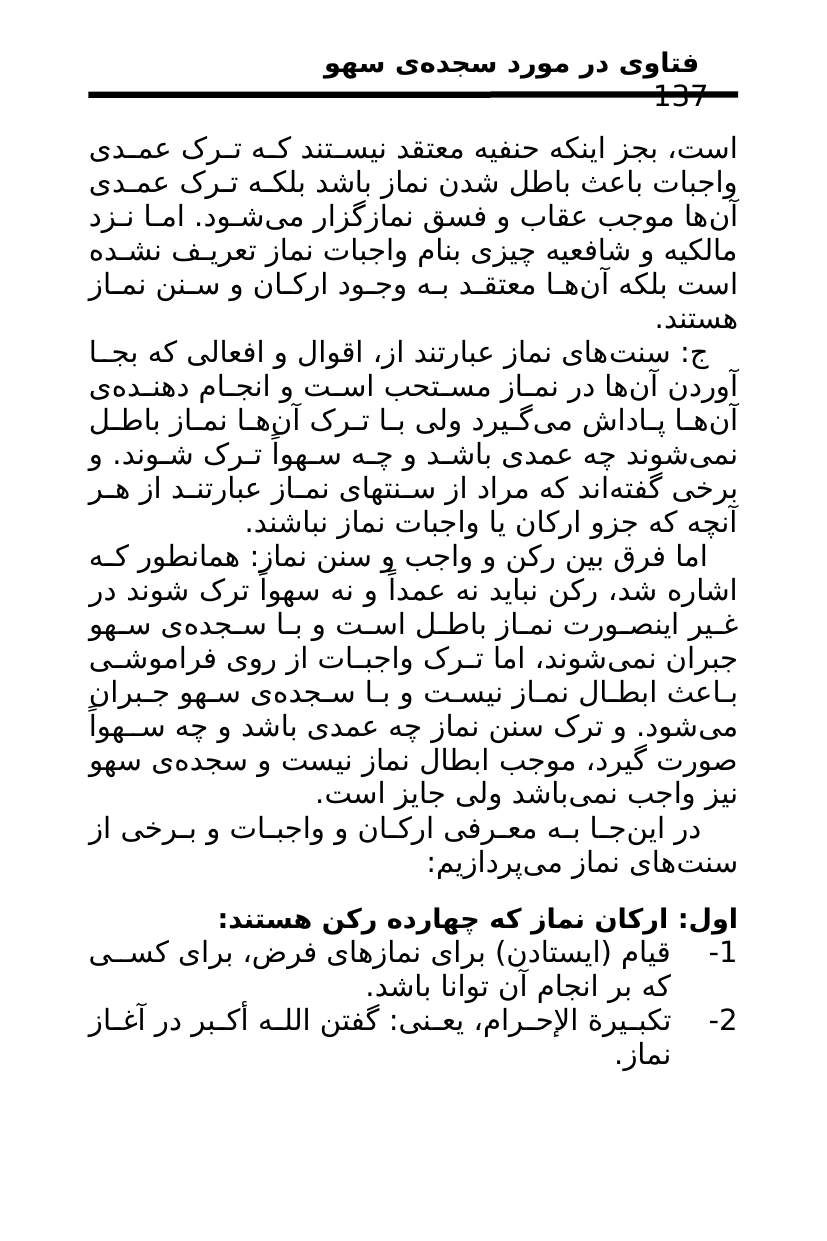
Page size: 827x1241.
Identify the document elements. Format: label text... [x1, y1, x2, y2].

text اما فرق بین رکن و واجب و سنن نماز: همانطور که اشاره شد، رکن نباید نه عمداً و نه سهواً ترک شوند در غیر اینصورت نماز باطل است و با سجده‌ی سهو جبران نمی‌شوند، اما ترک واجبات از روی فراموشی باعث ابطال نماز نیست و با سجده‌ی سهو جبران می‌شود. و ترک سنن نماز چه عمدی باشد و چه سهواً صورت گیرد، موجب ابطال نماز نیست و سجده‌ی سهو نیز واجب نمی‌باشد ولی جایز است. [89, 539, 738, 811]
list تکبیرة الإحرام، یعنی: گفتن الله أکبر در آغاز نماز. [89, 1003, 708, 1071]
text اول: ارکان نماز که چهارده رکن هستند: [89, 904, 738, 935]
text ج: سنت‌های نماز عبارتند از، اقوال و افعالی که بجا آوردن آن‌ها در نماز مستحب است و انجام دهنده‌ی آن‌ها پاداش می‌گیرد ولی با ترک آن‌ها نماز باطل نمی‌شوند چه عمدی باشد و چه سهواً ترک شوند. و برخی گفته‌اند که مراد از سنتهای نماز عبارتند از هر آنچه که جزو ارکان یا واجبات نماز نباشند. [89, 335, 738, 539]
list قیام (ایستادن) برای نمازهای فرض، برای کسی که بر انجام آن توانا باشد. [89, 935, 708, 1003]
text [89, 132, 738, 335]
text در این‌جا به معرفی ارکان و واجبات و برخی از سنت‌های نماز می‌پردازیم: [89, 811, 738, 879]
